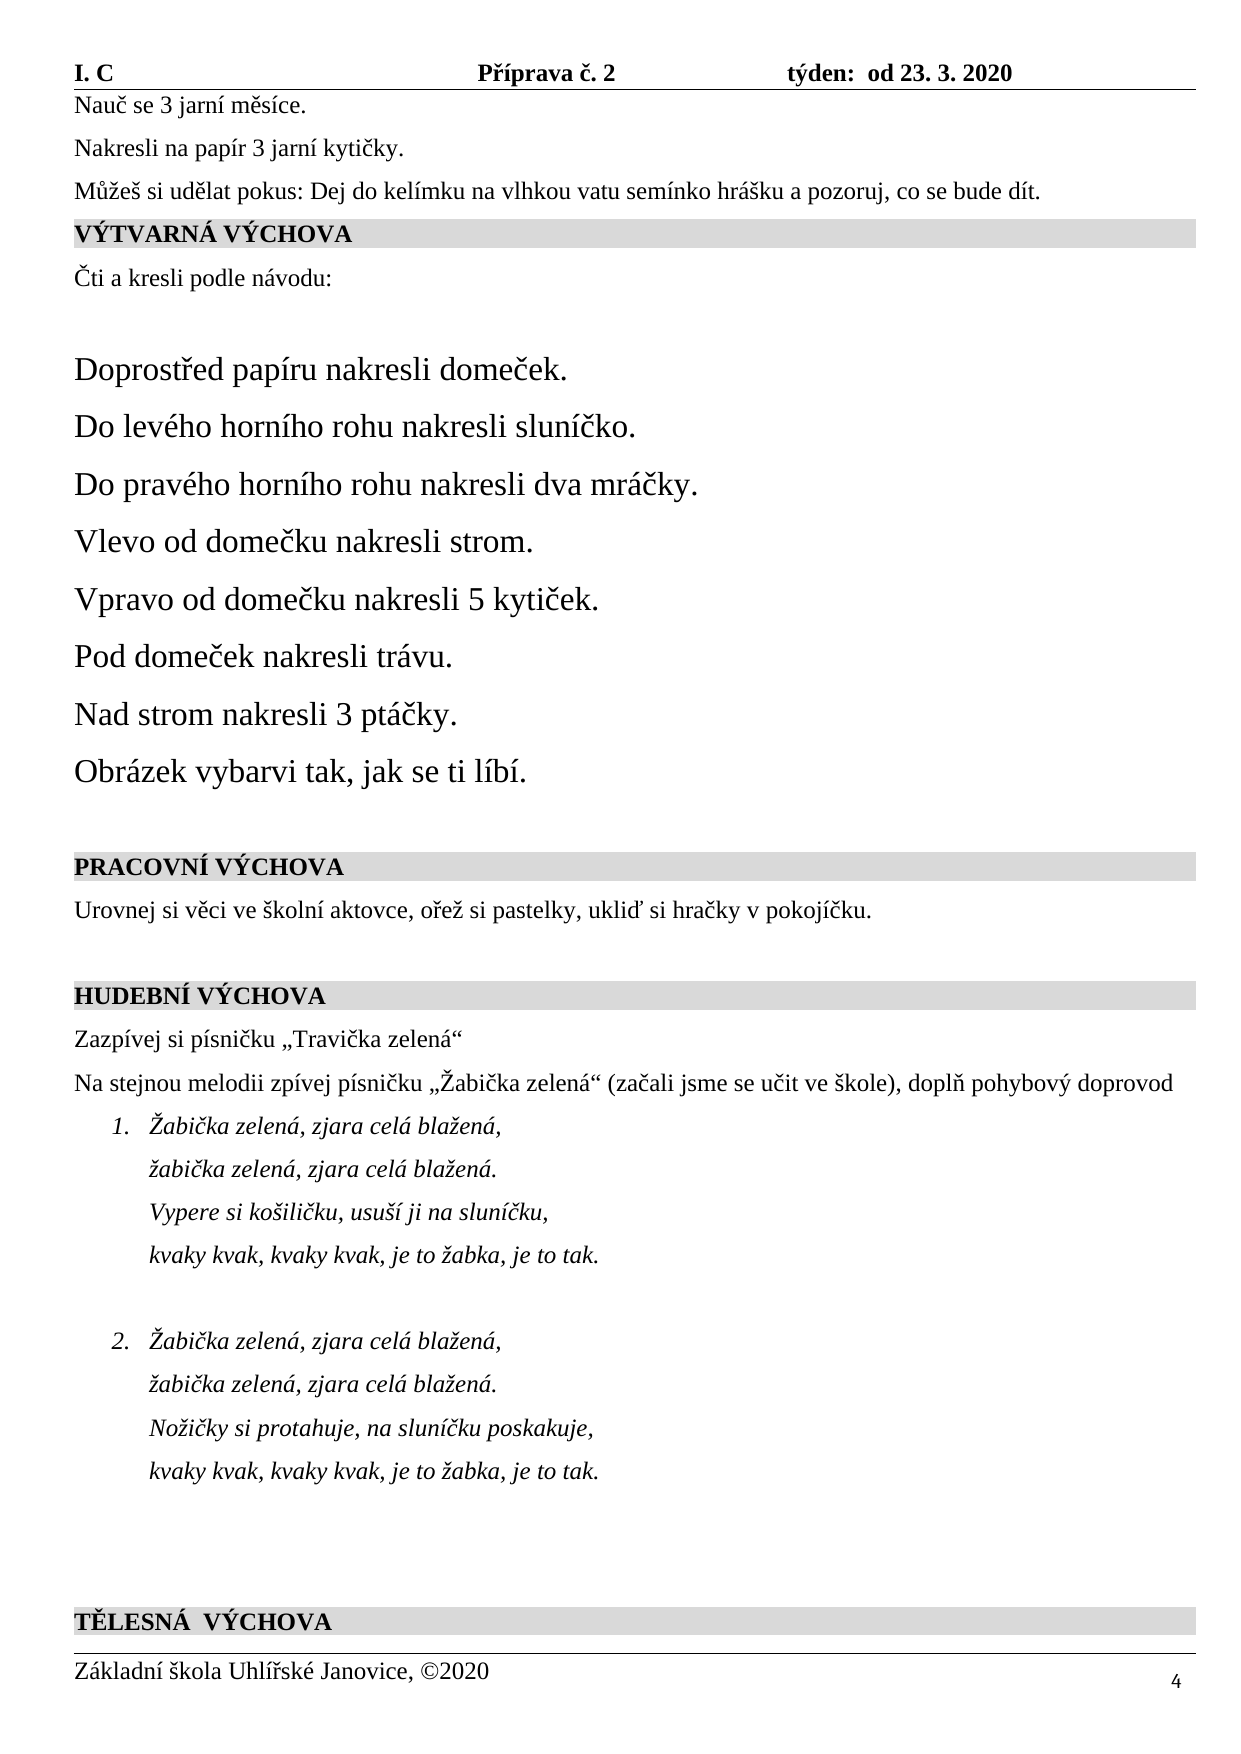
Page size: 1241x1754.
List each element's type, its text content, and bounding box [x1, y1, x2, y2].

text Zazpívej si písničku „Travička zelená“ [74, 1024, 1196, 1053]
text Urovnej si věci ve školní aktovce, ořež si pastelky, ukliď si hračky v pokojíčku. [74, 895, 1196, 924]
text Do pravého horního rohu nakresli dva mráčky. [74, 464, 1196, 502]
text Vpravo od domečku nakresli 5 kytiček. [74, 579, 1196, 617]
text VÝTVARNÁ VÝCHOVA [74, 219, 1196, 248]
list kvaky kvak, kvaky kvak, je to žabka, je to tak. [149, 1456, 1196, 1484]
list žabička zelená, zjara celá blažená. [149, 1369, 1196, 1398]
text Do levého horního rohu nakresli sluníčko. [74, 406, 1196, 445]
text Vlevo od domečku nakresli strom. [74, 521, 1196, 560]
text Vypere si košiličku, usuší ji na sluníčku, [74, 1197, 1196, 1226]
text Nad strom nakresli 3 ptáčky. [74, 694, 1196, 732]
text Čti a kresli podle návodu: [74, 263, 1196, 291]
list Žabička zelená, zjara celá blažená, [111, 1111, 1196, 1139]
text Nakresli na papír 3 jarní kytičky. [74, 133, 1196, 162]
text Obrázek vybarvi tak, jak se ti líbí. [74, 751, 1196, 790]
text Doprostřed papíru nakresli domeček. [74, 349, 1196, 387]
list Žabička zelená, zjara celá blažená, [111, 1326, 1196, 1355]
text kvaky kvak, kvaky kvak, je to žabka, je to tak. [74, 1240, 1196, 1269]
text Na stejnou melodii zpívej písničku „Žabička zelená“ (začali jsme se učit ve škole), doplň pohybový doprovod [74, 1068, 1196, 1096]
text Můžeš si udělat pokus: Dej do kelímku na vlhkou vatu semínko hrášku a pozoruj, co se bude dít. [74, 176, 1196, 205]
text HUDEBNÍ VÝCHOVA [74, 981, 1196, 1010]
text Pod domeček nakresli trávu. [74, 636, 1196, 675]
text PRACOVNÍ VÝCHOVA [74, 852, 1196, 881]
text Nauč se 3 jarní měsíce. [74, 90, 1196, 119]
list Nožičky si protahuje, na sluníčku poskakuje, [149, 1413, 1196, 1441]
text TĚLESNÁ VÝCHOVA [74, 1607, 1196, 1635]
text žabička zelená, zjara celá blažená. [74, 1154, 1196, 1183]
